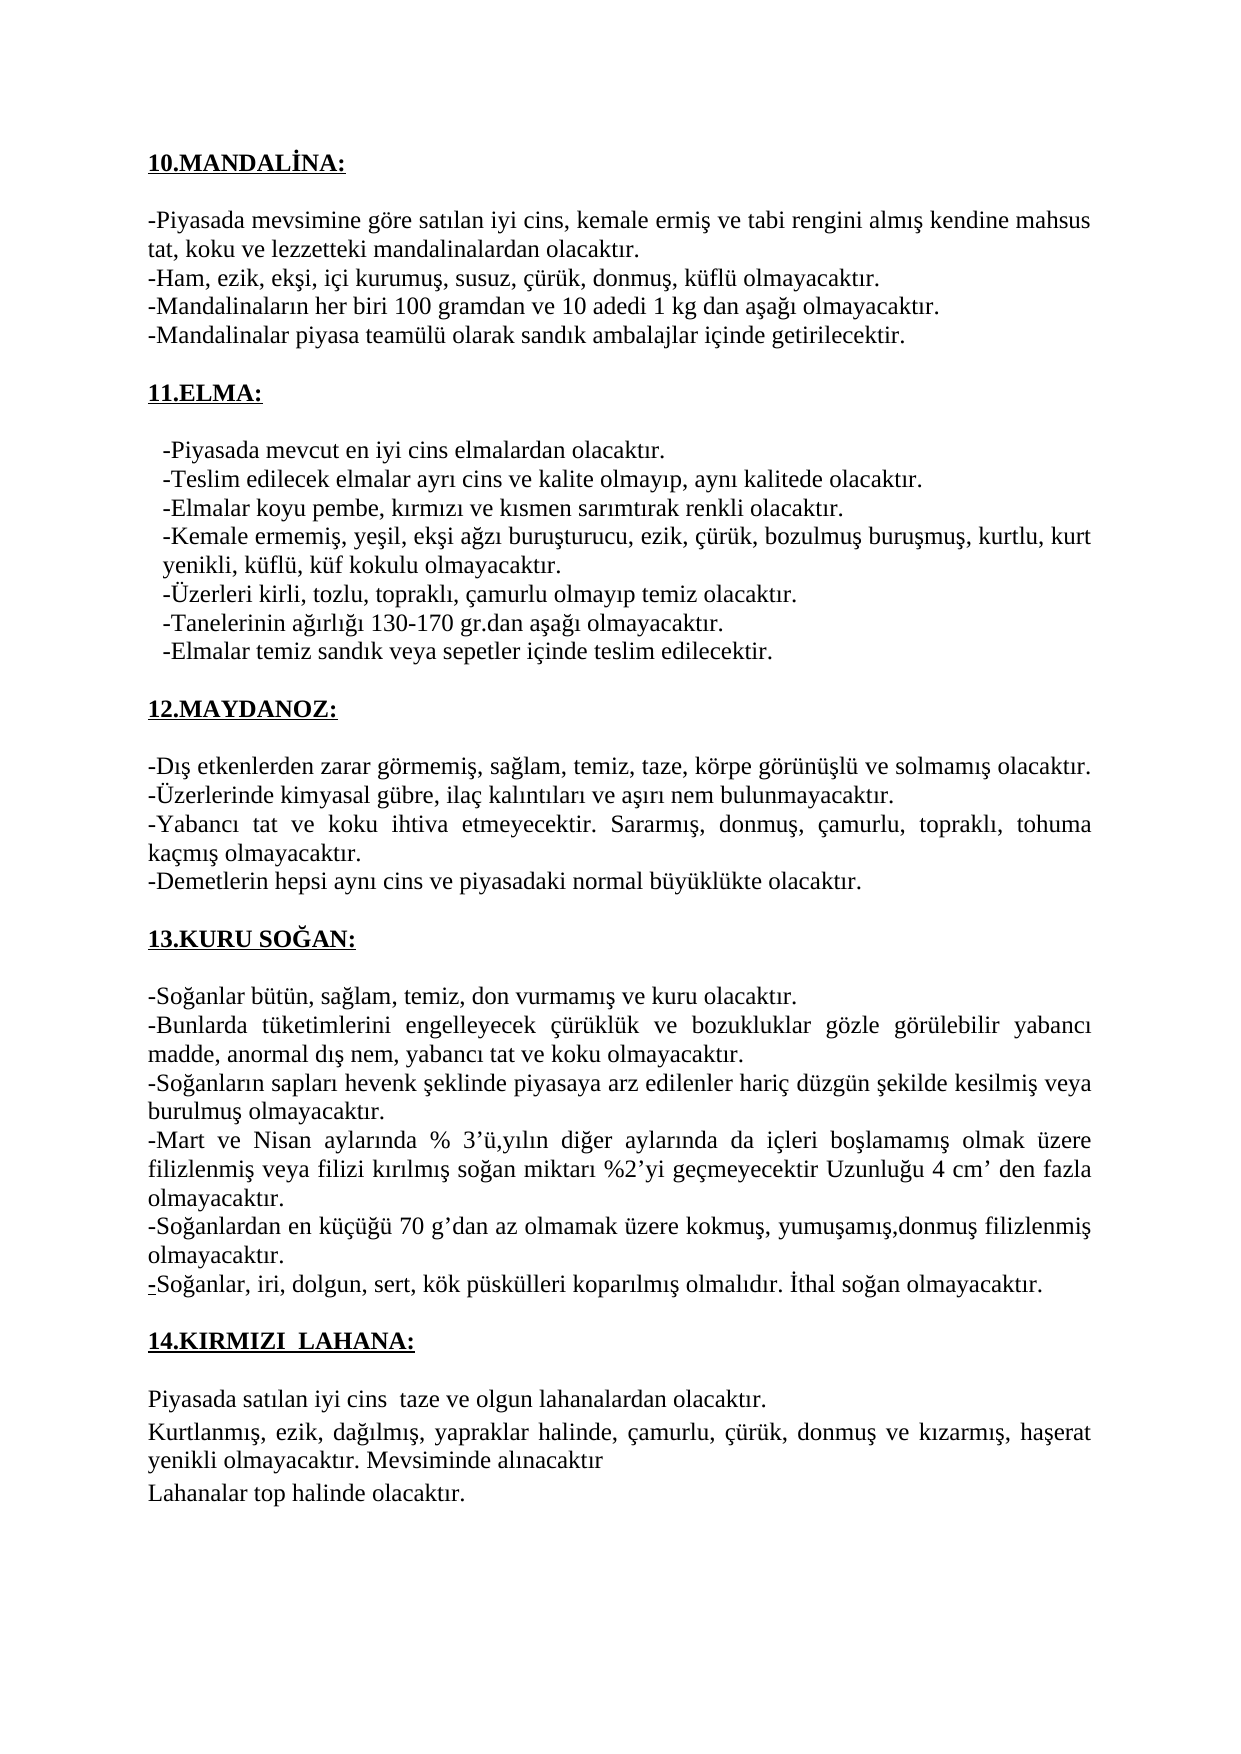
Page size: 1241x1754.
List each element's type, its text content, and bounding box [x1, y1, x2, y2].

subtitle -Mart ve Nisan aylarında % 3’ü,yılın diğer aylarında da içleri boşlamamış olmak üzere filizlenmiş veya filizi kırılmış soğan miktarı %2’yi geçmeyecektir Uzunluğu 4 cm’ den fazla olmayacaktır. [148, 1125, 1093, 1211]
text 10.MANDALİNA: [148, 148, 1093, 176]
subtitle -Soğanların sapları hevenk şeklinde piyasaya arz edilenler hariç düzgün şekilde kesilmiş veya burulmuş olmayacaktır. [148, 1068, 1093, 1125]
subtitle -Üzerleri kirli, tozlu, topraklı, çamurlu olmayıp temiz olacaktır. [162, 579, 1093, 608]
text -Dış etkenlerden zarar görmemiş, sağlam, temiz, taze, körpe görünüşlü ve solmamış olacaktır. -Üzerlerinde kimyasal gübre, ilaç kalıntıları ve aşırı nem bulunmayacaktır. [148, 751, 1093, 809]
text -Yabancı tat ve koku ihtiva etmeyecektir. Sararmış, donmuş, çamurlu, topraklı, tohuma kaçmış olmayacaktır. [148, 809, 1093, 866]
subtitle -Piyasada mevcut en iyi cins elmalardan olacaktır. [162, 435, 1093, 464]
subtitle -Teslim edilecek elmalar ayrı cins ve kalite olmayıp, aynı kalitede olacaktır. [162, 464, 1093, 493]
text -Mandalinalar piyasa teamülü olarak sandık ambalajlar içinde getirilecektir. [148, 320, 1093, 349]
text Piyasada satılan iyi cins taze ve olgun lahanalardan olacaktır. [148, 1384, 1093, 1413]
text 12.MAYDANOZ: [148, 694, 1093, 723]
subtitle -Tanelerinin ağırlığı 130-170 gr.dan aşağı olmayacaktır. [162, 608, 1093, 636]
subtitle -Soğanlar, iri, dolgun, sert, kök püskülleri koparılmış olmalıdır. İthal soğan olmayacaktır. [148, 1269, 1093, 1298]
text Lahanalar top halinde olacaktır. [148, 1478, 1093, 1507]
text 11.ELMA: [148, 378, 1093, 406]
text -Ham, ezik, ekşi, içi kurumuş, susuz, çürük, donmuş, küflü olmayacaktır. [148, 263, 1093, 291]
text -Demetlerin hepsi aynı cins ve piyasadaki normal büyüklükte olacaktır. [148, 866, 1093, 895]
text 13.KURU SOĞAN: [148, 924, 1093, 953]
subtitle -Kemale ermemiş, yeşil, ekşi ağzı buruşturucu, ezik, çürük, bozulmuş buruşmuş, kurtlu, kurt yenikli, küflü, küf kokulu olmayacaktır. [162, 521, 1093, 579]
subtitle -Soğanlar bütün, sağlam, temiz, don vurmamış ve kuru olacaktır. [148, 981, 1093, 1010]
text -Piyasada mevsimine göre satılan iyi cins, kemale ermiş ve tabi rengini almış kendine mahsus tat, koku ve lezzetteki mandalinalardan olacaktır. [148, 205, 1093, 263]
subtitle -Soğanlardan en küçüğü 70 g’dan az olmamak üzere kokmuş, yumuşamış,donmuş filizlenmiş olmayacaktır. [148, 1211, 1093, 1269]
text -Mandalinaların her biri 100 gramdan ve 10 adedi 1 kg dan aşağı olmayacaktır. [148, 291, 1093, 320]
text Kurtlanmış, ezik, dağılmış, yapraklar halinde, çamurlu, çürük, donmuş ve kızarmış, haşerat yenikli olmayacaktır. Mevsiminde alınacaktır [148, 1417, 1093, 1474]
text 14.KIRMIZI LAHANA: [148, 1326, 1093, 1355]
subtitle -Bunlarda tüketimlerini engelleyecek çürüklük ve bozukluklar gözle görülebilir yabancı madde, anormal dış nem, yabancı tat ve koku olmayacaktır. [148, 1010, 1093, 1068]
subtitle -Elmalar koyu pembe, kırmızı ve kısmen sarımtırak renkli olacaktır. [162, 493, 1093, 521]
subtitle -Elmalar temiz sandık veya sepetler içinde teslim edilecektir. [162, 636, 1093, 665]
